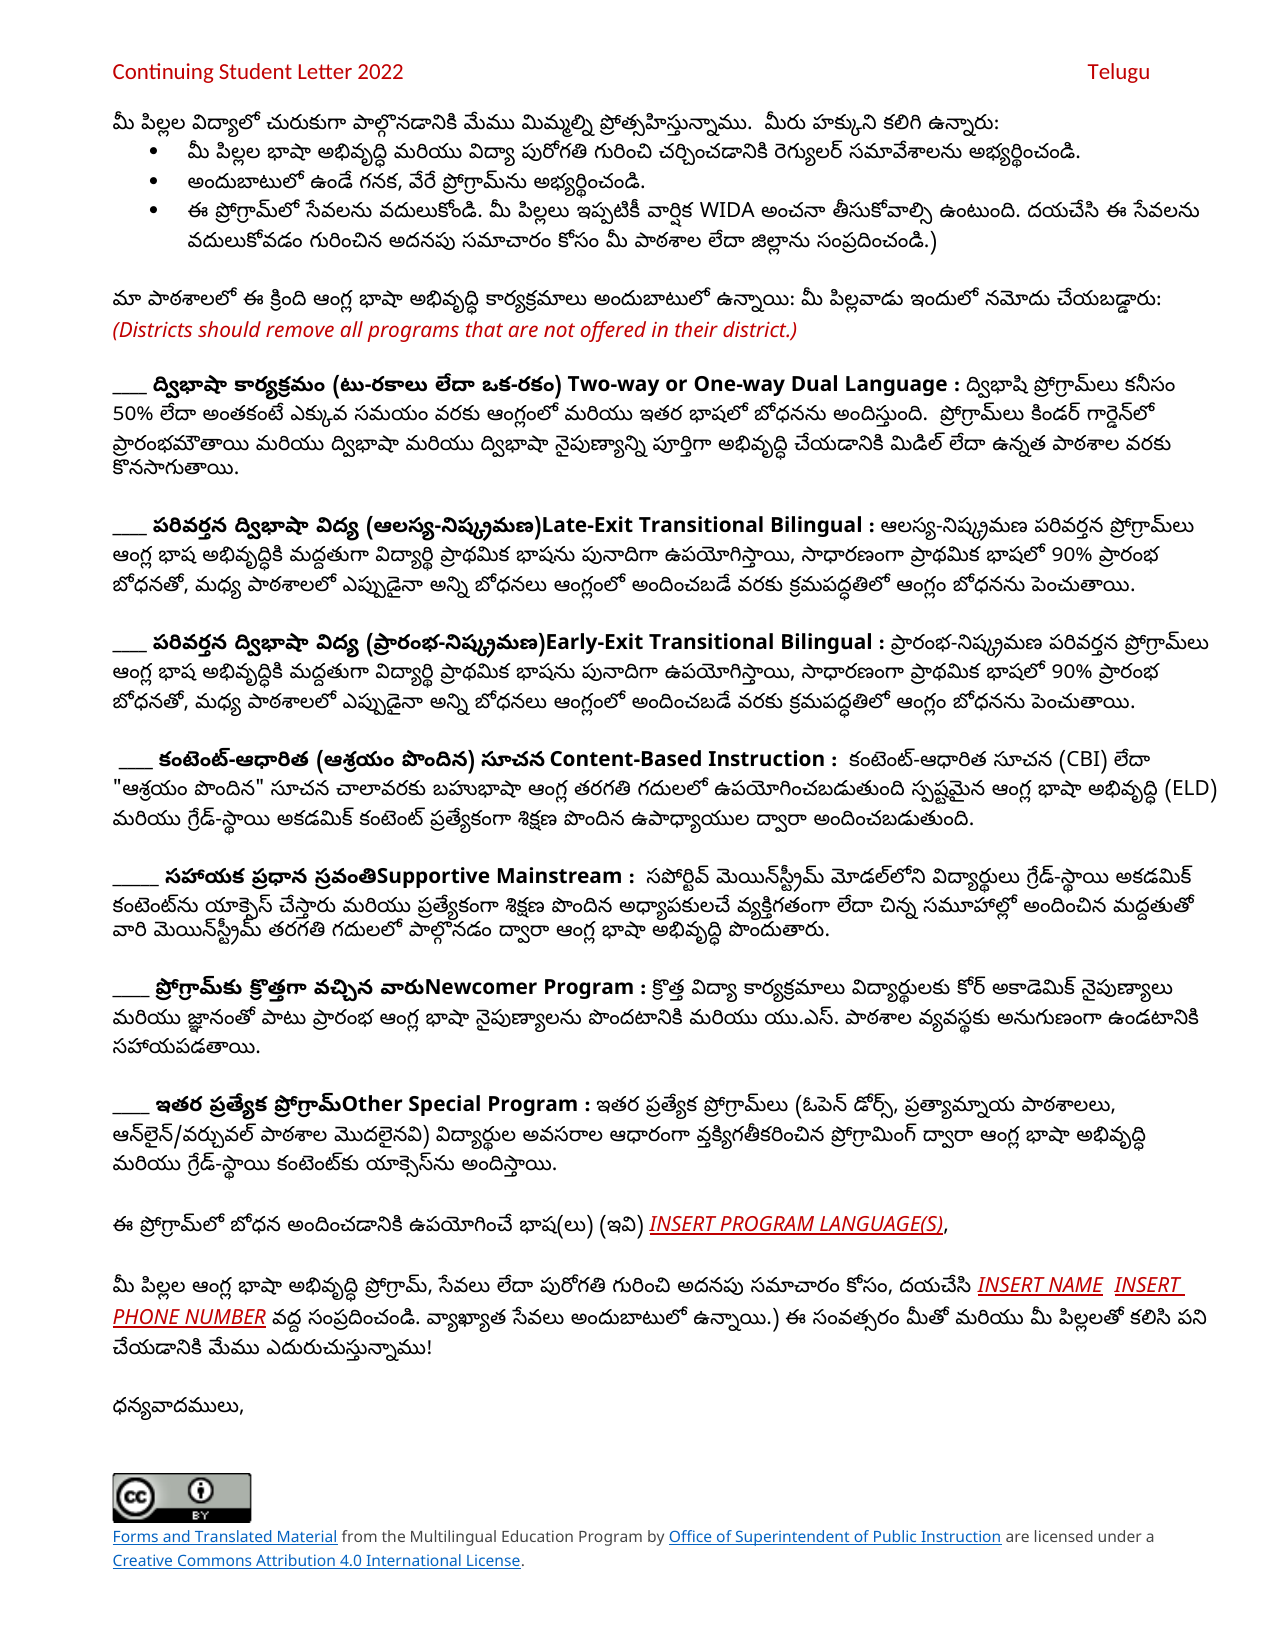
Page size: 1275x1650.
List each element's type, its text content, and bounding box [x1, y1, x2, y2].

text ధన్యవాదములు, [112, 1393, 1219, 1422]
list అందుబాటులో ఉండే గనక, వేరే ప్రోగ్రామ్‌ను అభ్యర్థించండి. [150, 169, 1200, 198]
text ____ ద్విభాషా కార్యక్రమం (టు-రకాలు లేదా ఒక-రకం) Two-way or One-way Dual Language : ద్విభాషి ప్రోగ్రామ్‌లు కనీసం 50% లేదా అంతకంటే ఎక్కువ సమయం వరకు ఆంగ్లంలో మరియు ఇతర భాషలో బోధనను అందిస్తుంది. ప్రోగ్రామ్‌లు కిండర్ గార్డెన్‌లో ప్రారంభమౌతాయి మరియు ద్విభాషా మరియు ద్విభాషా నైపుణ్యాన్ని పూర్తిగా అభివృద్ధి చేయడానికి మిడిల్ లేదా ఉన్నత పాఠశాల వరకు కొనసాగుతాయి. [112, 372, 1219, 484]
text మీ పిల్లల ఆంగ్ల భాషా అభివృద్ధి ప్రోగ్రామ్, సేవలు లేదా పురోగతి గురించి అదనపు సమాచారం కోసం, దయచేసి INSERT NAME INSERT PHONE NUMBER వద్ద సంప్రదించండి. వ్యాఖ్యాత సేవలు అందుబాటులో ఉన్నాయి.) ఈ సంవత్సరం మీతో మరియు మీ పిల్లలతో కలిసి పని చేయడానికి మేము ఎదురుచుస్తున్నాము! [112, 1270, 1219, 1364]
text ____ పరివర్తన ద్విభాషా విద్య (ఆలస్య-నిష్క్రమణ)Late-Exit Transitional Bilingual : ఆలస్య-నిష్క్రమణ పరివర్తన ప్రోగ్రామ్‌లు ఆంగ్ల భాష అభివృద్ధికి మద్దతుగా విద్యార్థి ప్రాథమిక భాషను పునాదిగా ఉపయోగిస్తాయి, సాధారణంగా ప్రాథమిక భాషలో 90% ప్రారంభ బోధనతో, మధ్య పాఠశాలలో ఎప్పుడైనా అన్ని బోధనలు ఆంగ్లంలో అందించబడే వరకు క్రమపద్ధతిలో ఆంగ్లం బోధనను పెంచుతాయి. [112, 513, 1219, 601]
text ____ ప్రోగ్రామ్‌కు క్రొత్తగా వచ్చిన వారుNewcomer Program : క్రొత్త విద్యా కార్యక్రమాలు విద్యార్థులకు కోర్ అకాడెమిక్ నైపుణ్యాలు మరియు జ్ఞానంతో పాటు ప్రారంభ ఆంగ్ల భాషా నైపుణ్యాలను పొందటానికి మరియు యు.ఎస్. పాఠశాల వ్యవస్థకు అనుగుణంగా ఉండటానికి సహాయపడతాయి. [112, 975, 1219, 1064]
list మీ పిల్లల భాషా అభివృద్ధి మరియు విద్యా పురోగతి గురించి చర్చించడానికి రెగ్యులర్ సమావేశాలను అభ్యర్థించండి. [150, 139, 1200, 169]
picture [112, 1473, 252, 1523]
text ____ ఇతర ప్రత్యేక ప్రోగ్రామ్Other Special Program : ఇతర ప్రత్యేక ప్రోగ్రామ్‌లు (ఓపెన్ డోర్స్, ప్రత్యామ్నాయ పాఠశాలలు, ఆన్‌లైన్/వర్చువల్ పాఠశాల మొదలైనవి) విద్యార్థుల అవసరాల ఆధారంగా వ్తక్యిగతీకరించిన ప్రోగ్రామింగ్ ద్వారా ఆంగ్ల భాషా అభివృద్ధి మరియు గ్రేడ్-స్థాయి కంటెంట్‌కు యాక్సెస్‌ను అందిస్తాయి. [112, 1092, 795, 1181]
text మీ పిల్లల విద్యాలో చురుకుగా పాల్గొనడానికి మేము మిమ్మల్ని ప్రోత్సహిస్తున్నాము. మీరు హక్కుని కలిగి ఉన్నారు: [112, 110, 1200, 139]
text ____ ఇతర ప్రత్యేక ప్రోగ్రామ్Other Special Program : ఇతర ప్రత్యేక ప్రోగ్రామ్‌లు (ఓపెన్ డోర్స్, ప్రత్యామ్నాయ పాఠశాలలు, ఆన్‌లైన్/వర్చువల్ పాఠశాల మొదలైనవి) విద్యార్థుల అవసరాల ఆధారంగా వ్తక్యిగతీకరించిన ప్రోగ్రామింగ్ ద్వారా ఆంగ్ల భాషా అభివృద్ధి మరియు గ్రేడ్-స్థాయి కంటెంట్‌కు యాక్సెస్‌ను అందిస్తాయి. [436, 1092, 1219, 1181]
text ____ కంటెంట్-ఆధారిత (ఆశ్రయం పొందిన) సూచనContent-Based Instruction : కంటెంట్-ఆధారిత సూచన (CBI) లేదా "ఆశ్రయం పొందిన" సూచన చాలావరకు బహుభాషా ఆంగ్ల తరగతి గదులలో ఉపయోగించబడుతుంది స్పష్టమైన ఆంగ్ల భాషా అభివృద్ధి (ELD) మరియు గ్రేడ్-స్థాయి అకడమిక్ కంటెంట్ ప్రత్యేకంగా శిక్షణ పొందిన ఉపాధ్యాయుల ద్వారా అందించబడుతుంది. [112, 747, 1219, 835]
text _____ సహాయక ప్రధాన స్రవంతిSupportive Mainstream : సపోర్టివ్ మెయిన్‌స్ట్రీమ్ మోడల్‌లోని విద్యార్థులు గ్రేడ్-స్థాయి అకడమిక్ కంటెంట్‌ను యాక్సెస్ చేస్తారు మరియు ప్రత్యేకంగా శిక్షణ పొందిన అధ్యాపకులచే వ్యక్తిగతంగా లేదా చిన్న సమూహాల్లో అందించిన మద్దతుతో వారి మెయిన్‌స్ట్రీమ్ తరగతి గదులలో పాల్గొనడం ద్వారా ఆంగ్ల భాషా అభివృద్ధి పొందుతారు. [112, 864, 1219, 947]
text మా పాఠశాలలో ఈ క్రింది ఆంగ్ల భాషా అభివృద్ధి కార్యక్రమాలు అందుబాటులో ఉన్నాయి: మీ పిల్లవాడు ఇందులో నమోదు చేయబడ్డారు: [112, 286, 1219, 315]
text ____ పరివర్తన ద్విభాషా విద్య (ప్రారంభ-నిష్క్రమణ)Early-Exit Transitional Bilingual : ప్రారంభ-నిష్క్రమణ పరివర్తన ప్రోగ్రామ్‌లు ఆంగ్ల భాష అభివృద్ధికి మద్దతుగా విద్యార్థి ప్రాథమిక భాషను పునాదిగా ఉపయోగిస్తాయి, సాధారణంగా ప్రాథమిక భాషలో 90% ప్రారంభ బోధనతో, మధ్య పాఠశాలలో ఎప్పుడైనా అన్ని బోధనలు ఆంగ్లంలో అందించబడే వరకు క్రమపద్ధతిలో ఆంగ్లం బోధనను పెంచుతాయి. [112, 630, 1219, 718]
list ఈ ప్రోగ్రామ్‌లో సేవలను వదులుకోండి. మీ పిల్లలు ఇప్పటికీ వార్షిక WIDA అంచనా తీసుకోవాల్సి ఉంటుంది. దయచేసి ఈ సేవలను వదులుకోవడం గురించిన అదనపు సమాచారం కోసం మీ పాఠశాల లేదా జిల్లాను సంప్రదించండి.) [150, 198, 1200, 257]
text (Districts should remove all programs that are not offered in their district.) [112, 315, 1219, 343]
text ఈ ప్రోగ్రామ్‌లో బోధన అందించడానికి ఉపయోగించే భాష(లు) (ఇవి) INSERT PROGRAM LANGUAGE(S), [112, 1209, 1219, 1241]
